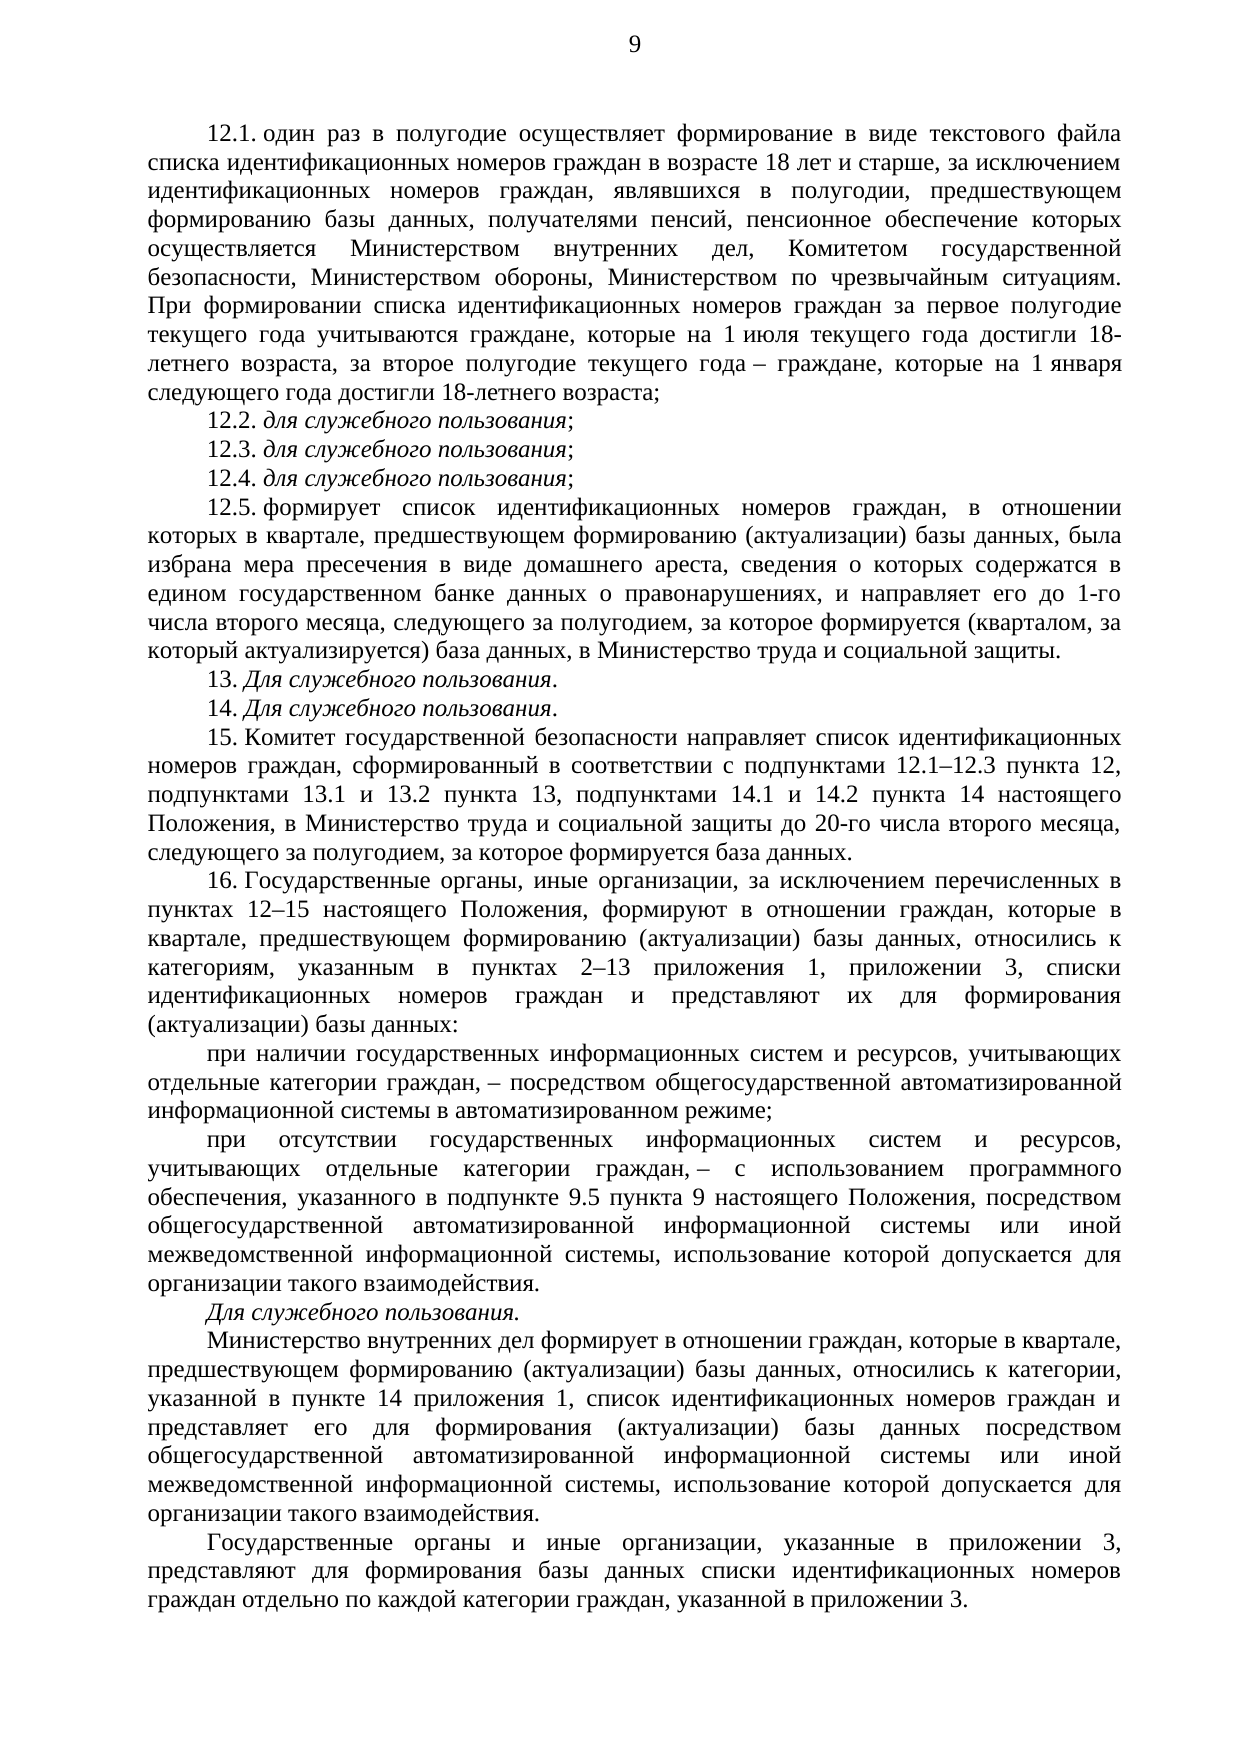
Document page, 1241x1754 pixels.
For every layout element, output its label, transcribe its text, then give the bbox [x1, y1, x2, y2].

text Для служебного пользования. [147, 1297, 1122, 1326]
text 12.5. формирует список идентификационных номеров граждан, в отношении которых в квартале, предшествующем формированию (актуализации) базы данных, была избрана мера пресечения в виде домашнего ареста, сведения о которых содержатся в едином государственном банке данных о правонарушениях, и направляет его до 1-го числа второго месяца, следующего за полугодием, за которое формируется (кварталом, за который актуализируется) база данных, в Министерство труда и социальной защиты. [147, 492, 1122, 664]
text при отсутствии государственных информационных систем и ресурсов, учитывающих отдельные категории граждан, – с использованием программного обеспечения, указанного в подпункте 9.5 пункта 9 настоящего Положения, посредством общегосударственной автоматизированной информационной системы или иной межведомственной информационной системы, использование которой допускается для организации такого взаимодействия. [147, 1124, 1122, 1297]
text 12.1. один раз в полугодие осуществляет формирование в виде текстового файла списка идентификационных номеров граждан в возрасте 18 лет и старше, за исключением идентификационных номеров граждан, являвшихся в полугодии, предшествующем формированию базы данных, получателями пенсий, пенсионное обеспечение которых осуществляется Министерством внутренних дел, Комитетом государственной безопасности, Министерством обороны, Министерством по чрезвычайным ситуациям. При формировании списка идентификационных номеров граждан за первое полугодие текущего года учитываются граждане, которые на 1 июля текущего года достигли 18-летнего возраста, за второе полугодие текущего года – граждане, которые на 1 января следующего года достигли 18-летнего возраста; [147, 118, 1122, 406]
text 12.3. для служебного пользования; [147, 434, 1122, 463]
text 13. Для служебного пользования. [147, 664, 1122, 693]
text 12.2. для служебного пользования; [147, 406, 1122, 434]
text 15. Комитет государственной безопасности направляет список идентификационных номеров граждан, сформированный в соответствии с подпунктами 12.1–12.3 пункта 12, подпунктами 13.1 и 13.2 пункта 13, подпунктами 14.1 и 14.2 пункта 14 настоящего Положения, в Министерство труда и социальной защиты до 20-го числа второго месяца, следующего за полугодием, за которое формируется база данных. [147, 722, 1122, 866]
text Министерство внутренних дел формирует в отношении граждан, которые в квартале, предшествующем формированию (актуализации) базы данных, относились к категории, указанной в пункте 14 приложения 1, список идентификационных номеров граждан и представляет его для формирования (актуализации) базы данных посредством общегосударственной автоматизированной информационной системы или иной межведомственной информационной системы, использование которой допускается для организации такого взаимодействия. [147, 1326, 1122, 1527]
text при наличии государственных информационных систем и ресурсов, учитывающих отдельные категории граждан, – посредством общегосударственной автоматизированной информационной системы в автоматизированном режиме; [147, 1038, 1122, 1124]
text Государственные органы и иные организации, указанные в приложении 3, представляют для формирования базы данных списки идентификационных номеров граждан отдельно по каждой категории граждан, указанной в приложении 3. [147, 1527, 1122, 1613]
text 16. Государственные органы, иные организации, за исключением перечисленных в пунктах 12–15 настоящего Положения, формируют в отношении граждан, которые в квартале, предшествующем формированию (актуализации) базы данных, относились к категориям, указанным в пунктах 2–13 приложения 1, приложении 3, списки идентификационных номеров граждан и представляют их для формирования (актуализации) базы данных: [147, 866, 1122, 1038]
text 14. Для служебного пользования. [147, 693, 1122, 722]
text 12.4. для служебного пользования; [147, 463, 1122, 492]
